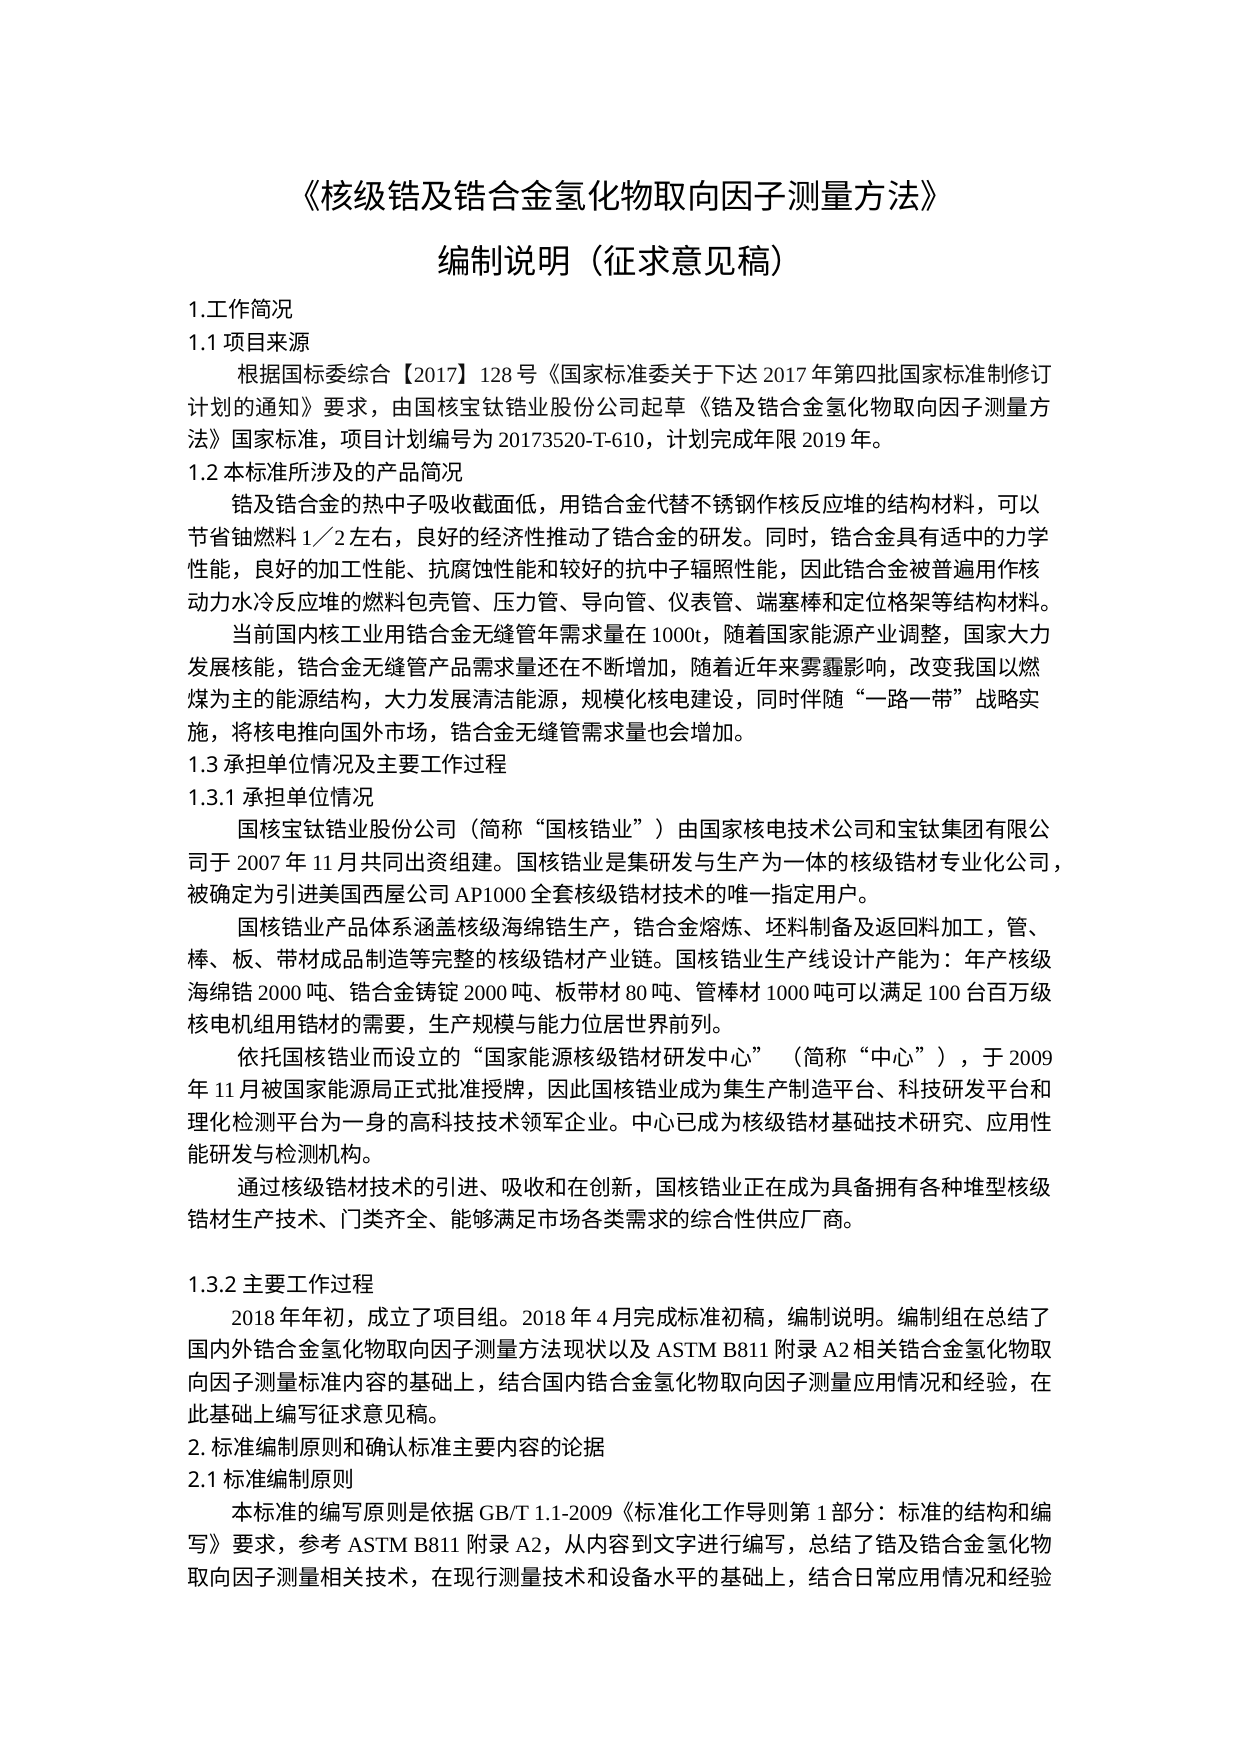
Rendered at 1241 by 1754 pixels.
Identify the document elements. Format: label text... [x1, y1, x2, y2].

text 编制说明（征求意见稿） [187, 227, 1053, 292]
text 根据国标委综合【2017】128号《国家标准委关于下达2017年第四批国家标准制修订计划的通知》要求，由国核宝钛锆业股份公司起草《锆及锆合金氢化物取向因子测量方法》国家标准，项目计划编号为20173520-T-610，计划完成年限2019年。 [187, 357, 1053, 454]
text 通过核级锆材技术的引进、吸收和在创新，国核锆业正在成为具备拥有各种堆型核级锆材生产技术、门类齐全、能够满足市场各类需求的综合性供应厂商。 [187, 1169, 1053, 1234]
text 当前国内核工业用锆合金无缝管年需求量在1000t，随着国家能源产业调整，国家大力发展核能，锆合金无缝管产品需求量还在不断增加，随着近年来雾霾影响，改变我国以燃煤为主的能源结构，大力发展清洁能源，规模化核电建设，同时伴随“一路一带”战略实施，将核电推向国外市场，锆合金无缝管需求量也会增加。 [187, 617, 1053, 747]
text 2.1标准编制原则 [187, 1462, 1053, 1494]
text 1.1项目来源 [187, 324, 1053, 357]
text 2. 标准编制原则和确认标准主要内容的论据 [187, 1429, 1053, 1462]
text 1.3.2 主要工作过程 [187, 1267, 1053, 1299]
text 1.工作简况 [187, 292, 1053, 324]
text 1.3.1 承担单位情况 [187, 779, 1053, 812]
text 1.2本标准所涉及的产品简况 [187, 454, 1053, 487]
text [187, 1494, 1053, 1592]
text 锆及锆合金的热中子吸收截面低，用锆合金代替不锈钢作核反应堆的结构材料，可以节省铀燃料1／2左右，良好的经济性推动了锆合金的研发。同时，锆合金具有适中的力学性能，良好的加工性能、抗腐蚀性能和较好的抗中子辐照性能，因此锆合金被普遍用作核动力水冷反应堆的燃料包壳管、压力管、导向管、仪表管、端塞棒和定位格架等结构材料。 [187, 487, 1053, 617]
text 国核锆业产品体系涵盖核级海绵锆生产，锆合金熔炼、坯料制备及返回料加工，管、棒、板、带材成品制造等完整的核级锆材产业链。国核锆业生产线设计产能为：年产核级海绵锆2000吨、锆合金铸锭2000吨、板带材80吨、管棒材1000吨可以满足100台百万级核电机组用锆材的需要，生产规模与能力位居世界前列。 [187, 909, 1053, 1039]
text 1.3承担单位情况及主要工作过程 [187, 747, 1053, 779]
text 国核宝钛锆业股份公司（简称“国核锆业”）由国家核电技术公司和宝钛集团有限公司于2007年11月共同出资组建。国核锆业是集研发与生产为一体的核级锆材专业化公司，被确定为引进美国西屋公司AP1000全套核级锆材技术的唯一指定用户。 [187, 812, 1053, 909]
text 2018年年初，成立了项目组。2018年4月完成标准初稿，编制说明。编制组在总结了国内外锆合金氢化物取向因子测量方法现状以及ASTM B811附录A2相关锆合金氢化物取向因子测量标准内容的基础上，结合国内锆合金氢化物取向因子测量应用情况和经验，在此基础上编写征求意见稿。 [187, 1299, 1053, 1429]
text 依托国核锆业而设立的“国家能源核级锆材研发中心” （简称“中心”），于2009年11月被国家能源局正式批准授牌，因此国核锆业成为集生产制造平台、科技研发平台和理化检测平台为一身的高科技技术领军企业。中心已成为核级锆材基础技术研究、应用性能研发与检测机构。 [187, 1039, 1053, 1169]
text 《核级锆及锆合金氢化物取向因子测量方法》 [187, 162, 1053, 227]
